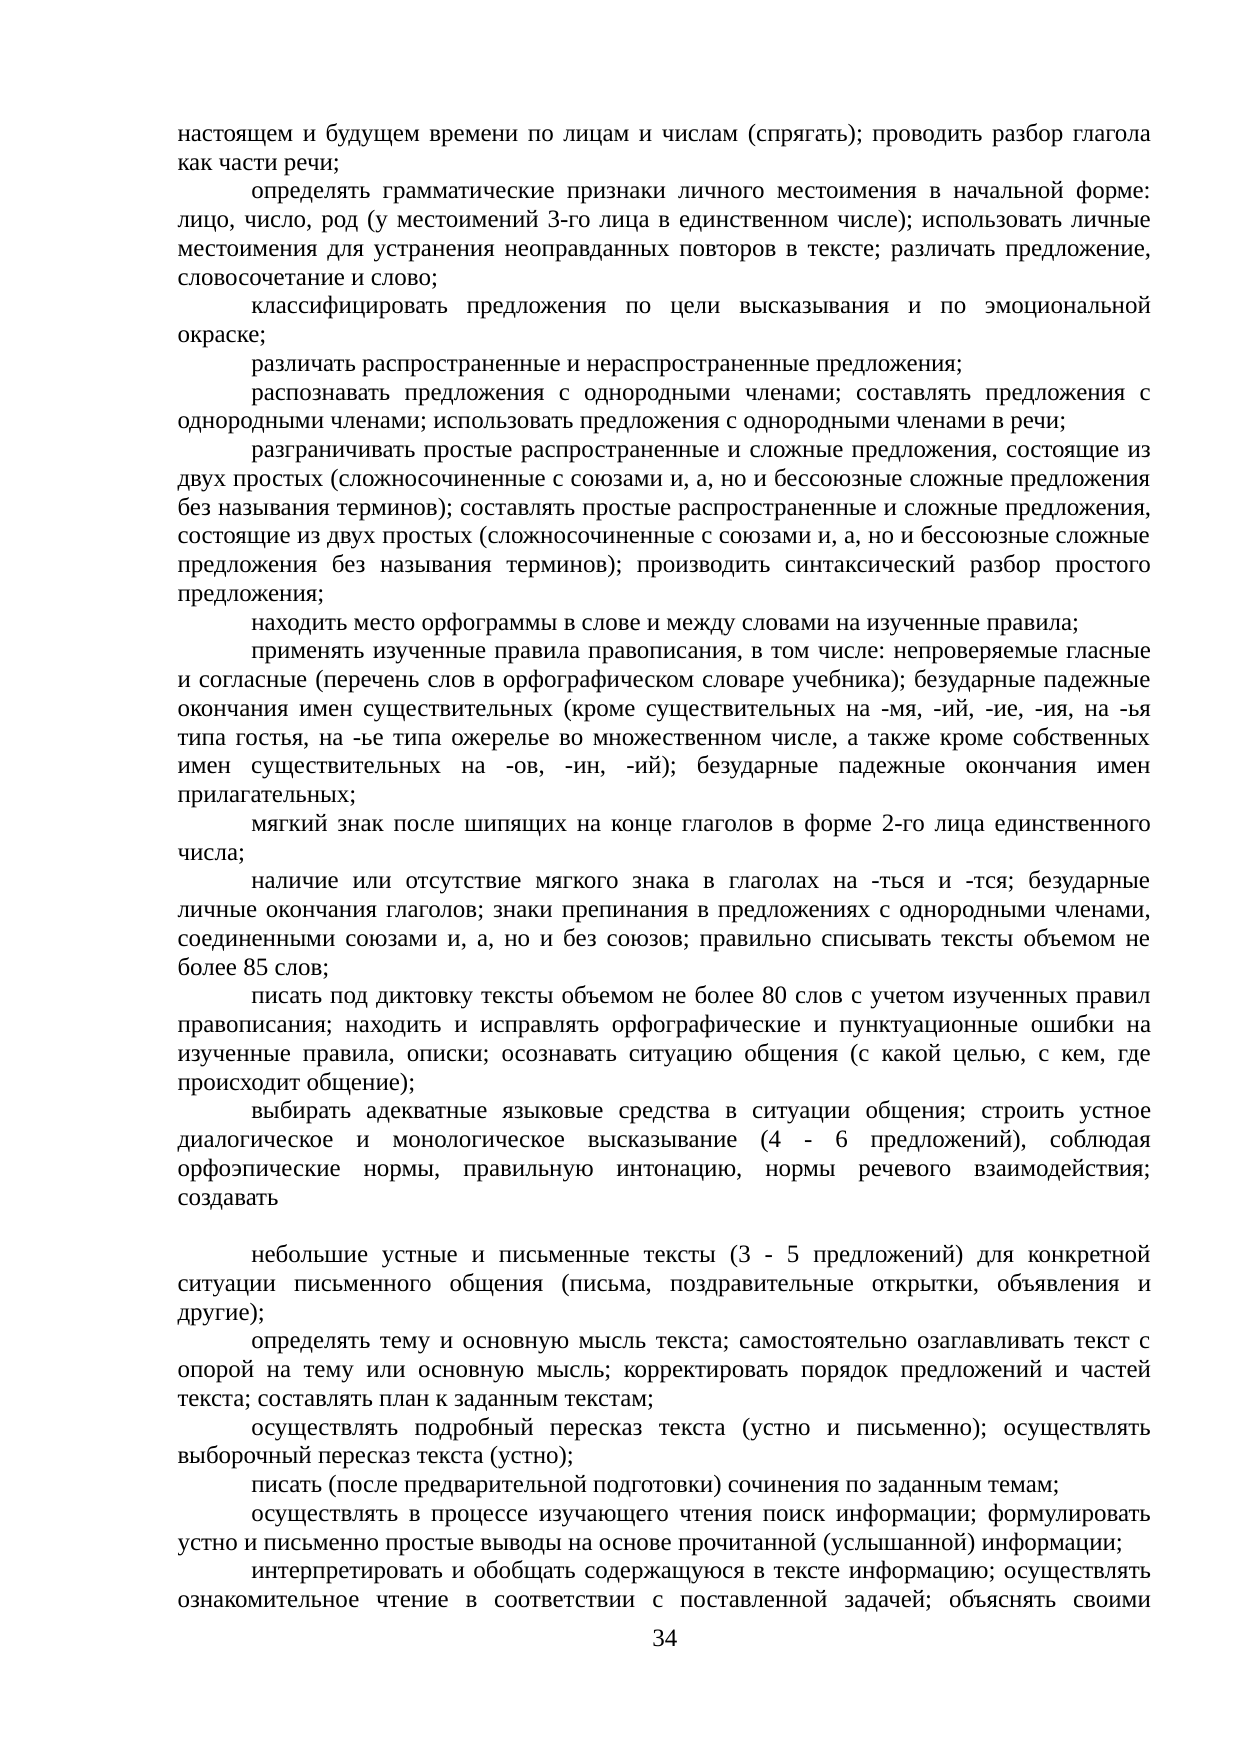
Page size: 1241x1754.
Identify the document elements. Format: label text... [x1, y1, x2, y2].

text классифицировать предложения по цели высказывания и по эмоциональной окраске; [177, 291, 1152, 348]
text различать распространенные и нераспространенные предложения; [177, 348, 1152, 377]
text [177, 1556, 1152, 1613]
text определять тему и основную мысль текста; самостоятельно озаглавливать текст с опорой на тему или основную мысль; корректировать порядок предложений и частей текста; составлять план к заданным текстам; [177, 1326, 1152, 1412]
text распознавать предложения с однородными членами; составлять предложения с однородными членами; использовать предложения с однородными членами в речи; [177, 377, 1152, 434]
text осуществлять в процессе изучающего чтения поиск информации; формулировать устно и письменно простые выводы на основе прочитанной (услышанной) информации; [177, 1498, 1152, 1556]
text разграничивать простые распространенные и сложные предложения, состоящие из двух простых (сложносочиненные с союзами и, а, но и бессоюзные сложные предложения без называния терминов); составлять простые распространенные и сложные предложения, состоящие из двух простых (сложносочиненные с союзами и, а, но и бессоюзные сложные предложения без называния терминов); производить синтаксический разбор простого предложения; [177, 434, 1152, 607]
text наличие или отсутствие мягкого знака в глаголах на -ться и -тся; безударные личные окончания глаголов; знаки препинания в предложениях с однородными членами, соединенными союзами и, а, но и без союзов; правильно списывать тексты объемом не более 85 слов; [177, 866, 1152, 981]
text определять грамматические признаки личного местоимения в начальной форме: лицо, число, род (у местоимений 3-го лица в единственном числе); использовать личные местоимения для устранения неоправданных повторов в тексте; различать предложение, словосочетание и слово; [177, 176, 1152, 291]
text осуществлять подробный пересказ текста (устно и письменно); осуществлять выборочный пересказ текста (устно); [177, 1412, 1152, 1469]
text выбирать адекватные языковые средства в ситуации общения; строить устное диалогическое и монологическое высказывание (4 - 6 предложений), соблюдая орфоэпические нормы, правильную интонацию, нормы речевого взаимодействия; создавать [177, 1096, 1152, 1211]
text мягкий знак после шипящих на конце глаголов в форме 2-го лица единственного числа; [177, 808, 1152, 866]
text небольшие устные и письменные тексты (3 - 5 предложений) для конкретной ситуации письменного общения (письма, поздравительные открытки, объявления и другие); [177, 1239, 1152, 1326]
text находить место орфограммы в слове и между словами на изученные правила; [177, 607, 1152, 636]
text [177, 118, 1152, 176]
text применять изученные правила правописания, в том числе: непроверяемые гласные и согласные (перечень слов в орфографическом словаре учебника); безударные падежные окончания имен существительных (кроме существительных на -мя, -ий, -ие, -ия, на -ья типа гостья, на -ье типа ожерелье во множественном числе, а также кроме собственных имен существительных на -ов, -ин, -ий); безударные падежные окончания имен прилагательных; [177, 636, 1152, 808]
text писать (после предварительной подготовки) сочинения по заданным темам; [177, 1469, 1152, 1498]
text писать под диктовку тексты объемом не более 80 слов с учетом изученных правил правописания; находить и исправлять орфографические и пунктуационные ошибки на изученные правила, описки; осознавать ситуацию общения (с какой целью, с кем, где происходит общение); [177, 981, 1152, 1096]
